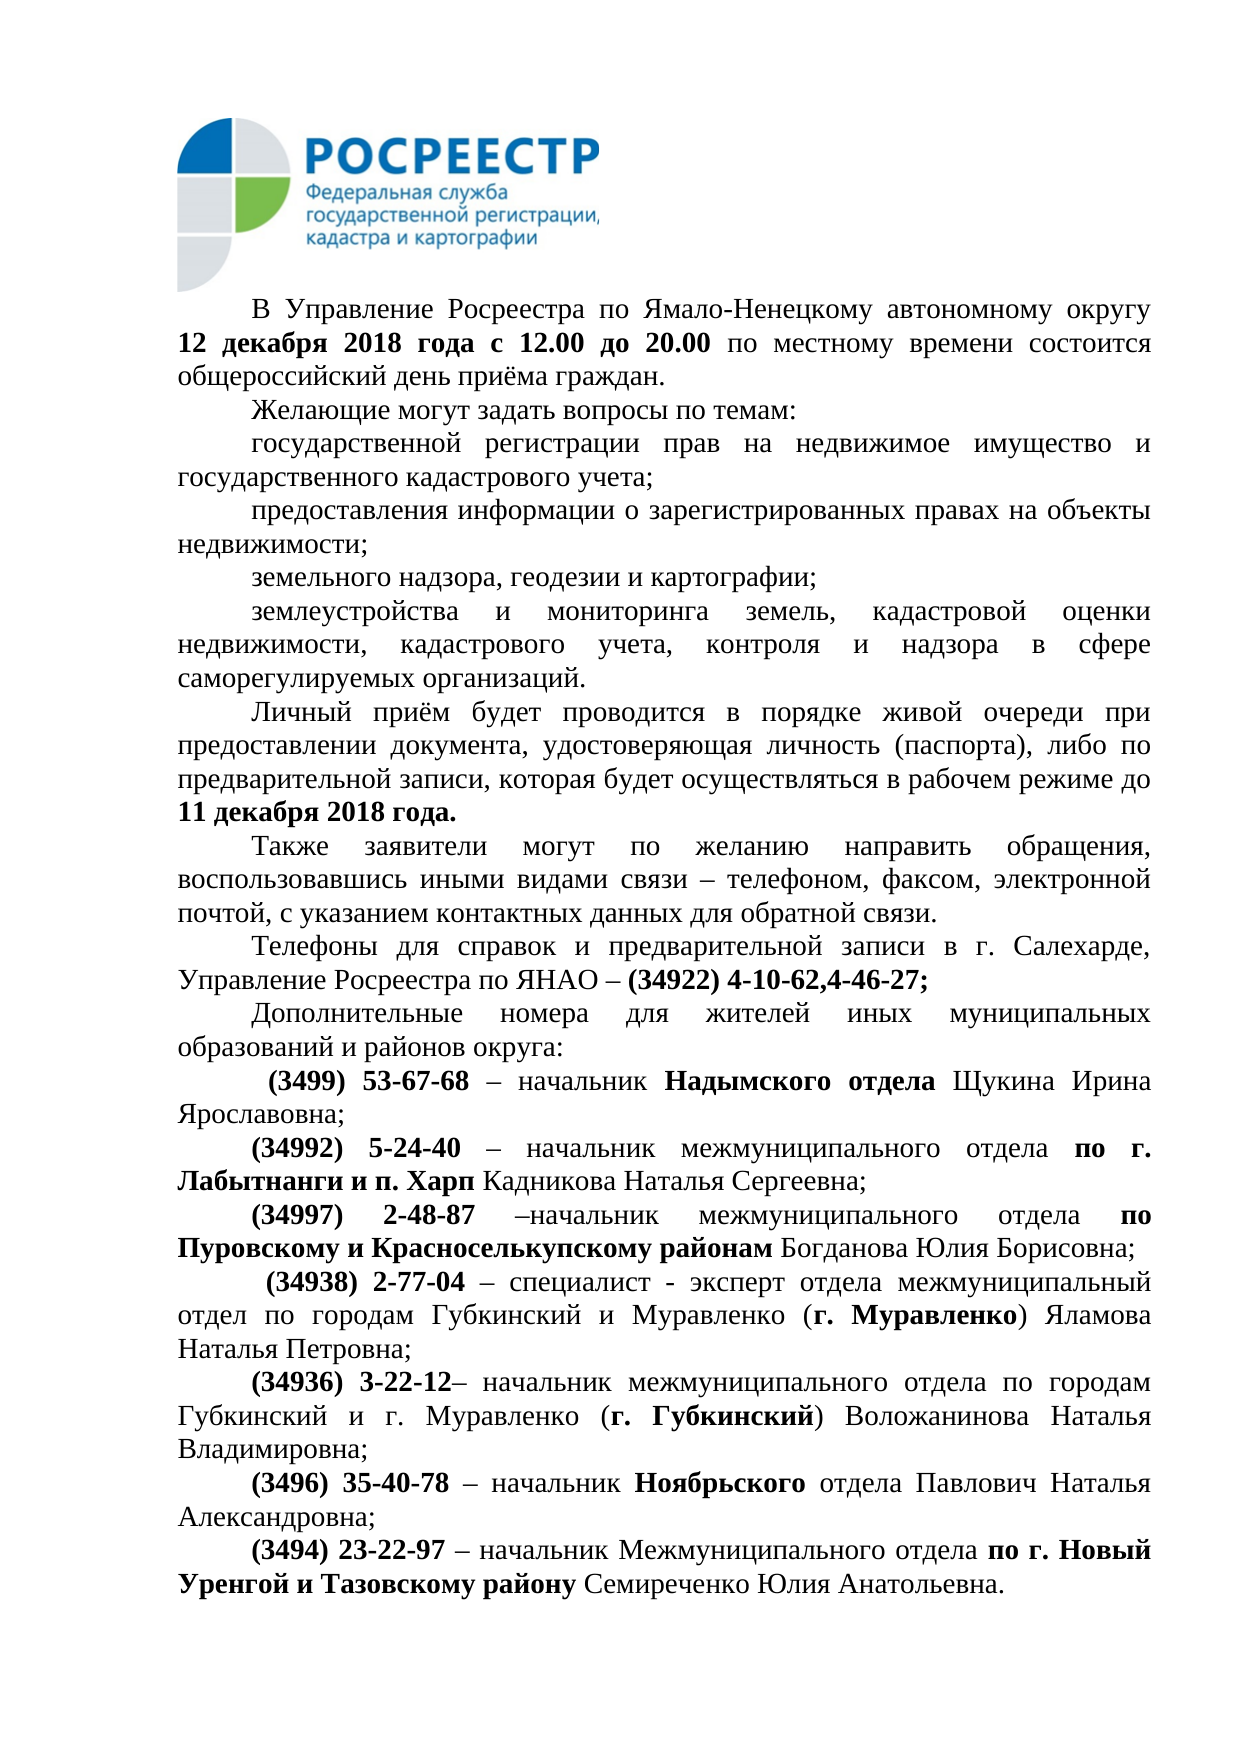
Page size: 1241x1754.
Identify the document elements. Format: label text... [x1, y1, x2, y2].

text В Управление Росреестра по Ямало-Ненецкому автономному округу 12 декабря 2018 года с 12.00 до 20.00 по местному времени состоится общероссийский день приёма граждан. [177, 291, 1152, 392]
text Желающие могут задать вопросы по темам: [177, 392, 1152, 425]
text Дополнительные номера для жителей иных муниципальных образований и районов округа: [177, 996, 1152, 1063]
text (3499) 53-67-68 – начальник Надымского отдела Щукина Ирина Ярославовна; [177, 1063, 1152, 1130]
text Также заявители могут по желанию направить обращения, воспользовавшись иными видами связи – телефоном, факсом, электронной почтой, с указанием контактных данных для обратной связи. [177, 828, 1152, 928]
text землеустройства и мониторинга земель, кадастровой оценки недвижимости, кадастрового учета, контроля и надзора в сфере саморегулируемых организаций. [177, 593, 1152, 694]
text (3496) 35-40-78 – начальник Ноябрьского отдела Павлович Наталья Александровна; [177, 1465, 1152, 1532]
text (34992) 5-24-40 – начальник межмуниципального отдела по г. Лабытнанги и п. Харп Кадникова Наталья Сергеевна; [177, 1130, 1152, 1197]
text предоставления информации о зарегистрированных правах на объекты недвижимости; [177, 492, 1152, 559]
text земельного надзора, геодезии и картографии; [177, 559, 1152, 593]
text Личный приём будет проводится в порядке живой очереди при предоставлении документа, удостоверяющая личность (паспорта), либо по предварительной записи, которая будет осуществляться в рабочем режиме до 11 декабря 2018 года. [177, 694, 1152, 828]
text (34938) 2-77-04 – специалист - эксперт отдела межмуниципальный отдел по городам Губкинский и Муравленко (г. Муравленко) Яламова Наталья Петровна; [177, 1264, 1152, 1364]
text (34997) 2-48-87 –начальник межмуниципального отдела по Пуровскому и Красноселькупскому районам Богданова Юлия Борисовна; [177, 1197, 1152, 1264]
picture [177, 118, 600, 292]
text Телефоны для справок и предварительной записи в г. Салехарде, Управление Росреестра по ЯНАО – (34922) 4-10-62,4-46-27; [177, 928, 1152, 996]
text государственной регистрации прав на недвижимое имущество и государственного кадастрового учета; [177, 425, 1152, 492]
text (34936) 3-22-12– начальник межмуниципального отдела по городам Губкинский и г. Муравленко (г. Губкинский) Воложанинова Наталья Владимировна; [177, 1364, 1152, 1465]
text (3494) 23-22-97 – начальник Межмуниципального отдела по г. Новый Уренгой и Тазовскому району Семиреченко Юлия Анатольевна. [177, 1532, 1152, 1599]
